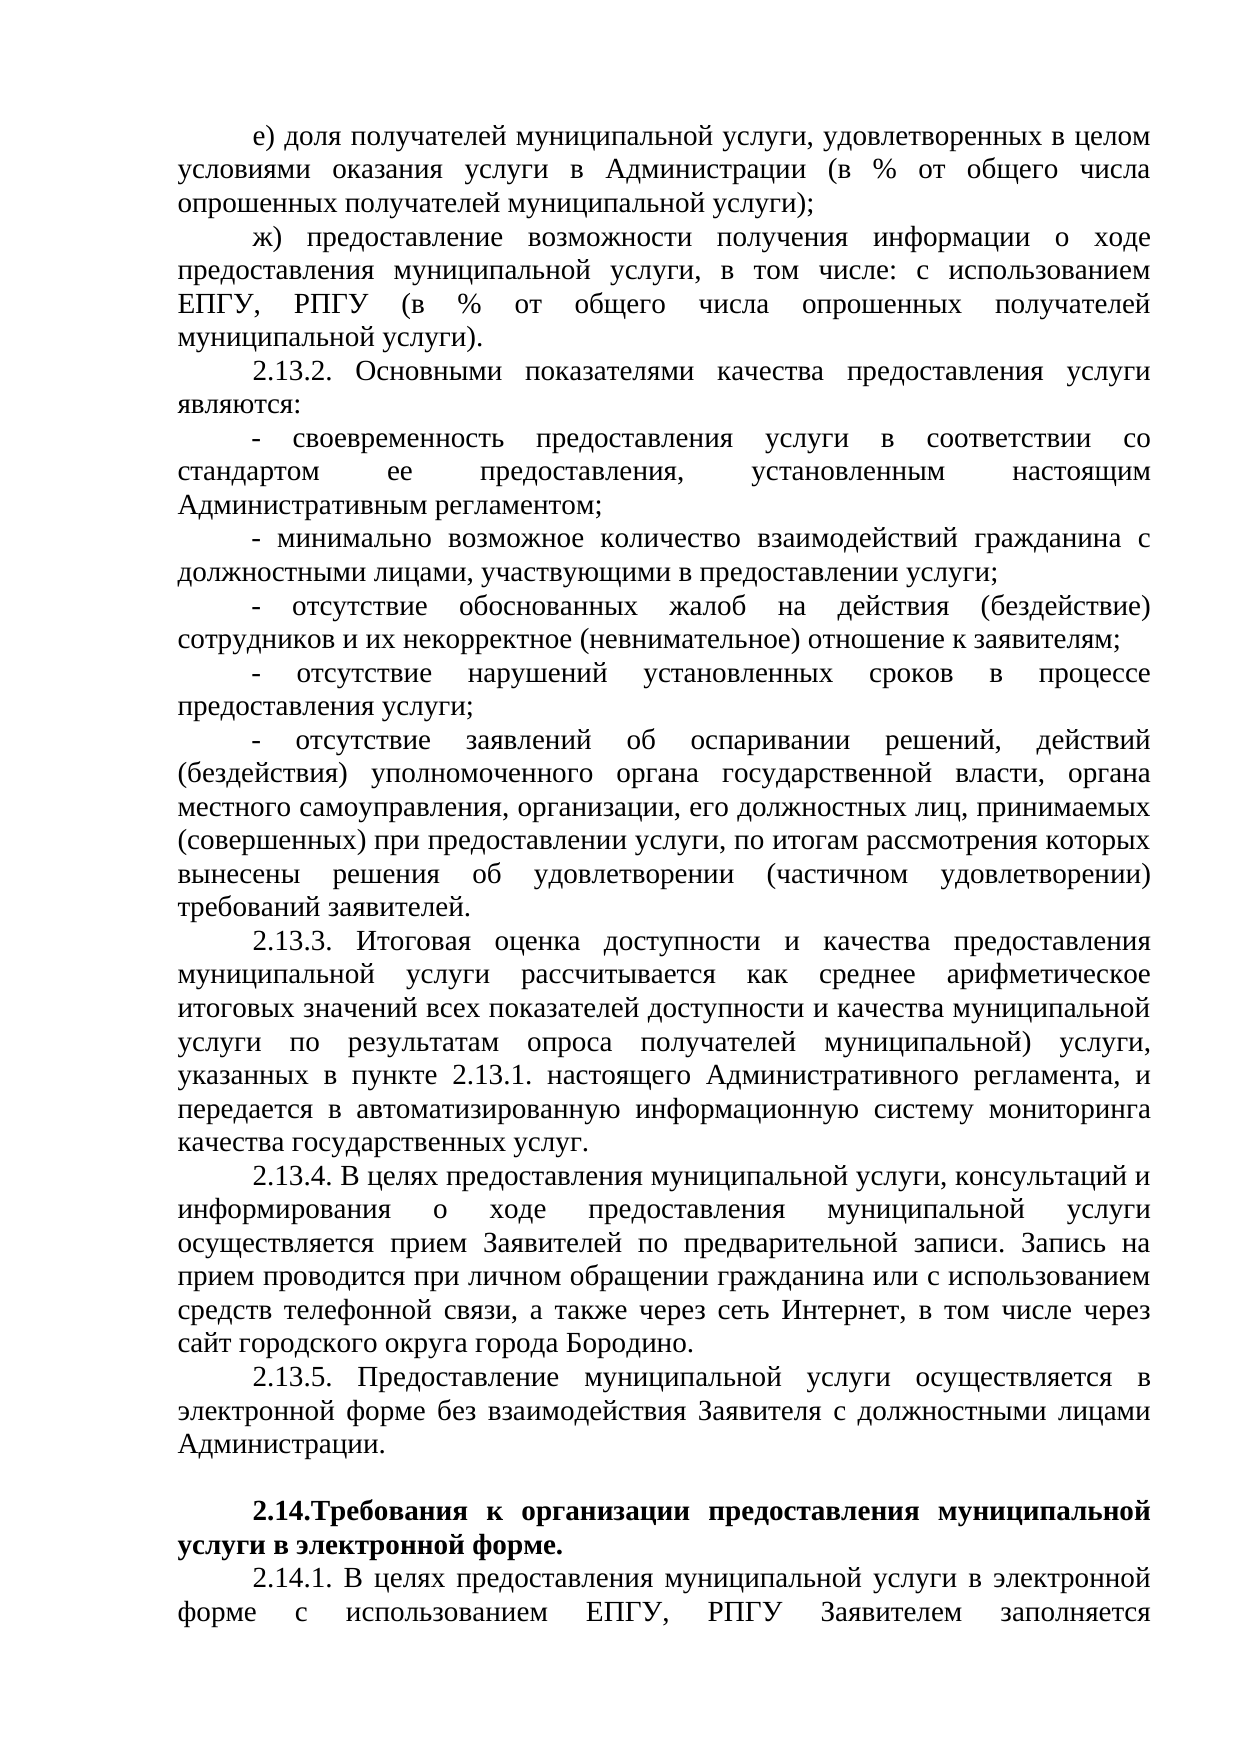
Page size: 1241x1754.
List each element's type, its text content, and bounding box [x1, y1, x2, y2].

text 2.13.4. В целях предоставления муниципальной услуги, консультаций и информирования о ходе предоставления муниципальной услуги осуществляется прием Заявителей по предварительной записи. Запись на прием проводится при личном обращении гражданина или с использованием средств телефонной связи, а также через сеть Интернет, в том числе через сайт городского округа города Бородино. [177, 1158, 1152, 1359]
text - своевременность предоставления услуги в соответствии со стандартом ее предоставления, установленным настоящим Административным регламентом; [177, 420, 1152, 521]
text - отсутствие заявлений об оспаривании решений, действий (бездействия) уполномоченного органа государственной власти, органа местного самоуправления, организации, его должностных лиц, принимаемых (совершенных) при предоставлении услуги, по итогам рассмотрения которых вынесены решения об удовлетворении (частичном удовлетворении) требований заявителей. [177, 722, 1152, 923]
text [177, 1560, 1152, 1627]
text ж) предоставление возможности получения информации о ходе предоставления муниципальной услуги, в том числе: с использованием ЕПГУ, РПГУ (в % от общего числа опрошенных получателей муниципальной услуги). [177, 219, 1152, 353]
text е) доля получателей муниципальной услуги, удовлетворенных в целом условиями оказания услуги в Администрации (в % от общего числа опрошенных получателей муниципальной услуги); [177, 118, 1152, 219]
text 2.13.3. Итоговая оценка доступности и качества предоставления муниципальной услуги рассчитывается как среднее арифметическое итоговых значений всех показателей доступности и качества муниципальной услуги по результатам опроса получателей муниципальной) услуги, указанных в пункте 2.13.1. настоящего Административного регламента, и передается в автоматизированную информационную систему мониторинга качества государственных услуг. [177, 923, 1152, 1158]
text 2.13.5. Предоставление муниципальной услуги осуществляется в электронной форме без взаимодействия Заявителя с должностными лицами Администрации. [177, 1359, 1152, 1460]
text - отсутствие обоснованных жалоб на действия (бездействие) сотрудников и их некорректное (невнимательное) отношение к заявителям; [177, 588, 1152, 655]
text 2.13.2. Основными показателями качества предоставления услуги являются: [177, 353, 1152, 420]
text - минимально возможное количество взаимодействий гражданина с должностными лицами, участвующими в предоставлении услуги; [177, 521, 1152, 588]
text 2.14.Требования к организации предоставления муниципальной услуги в электронной форме. [177, 1493, 1152, 1560]
text - отсутствие нарушений установленных сроков в процессе предоставления услуги; [177, 655, 1152, 722]
